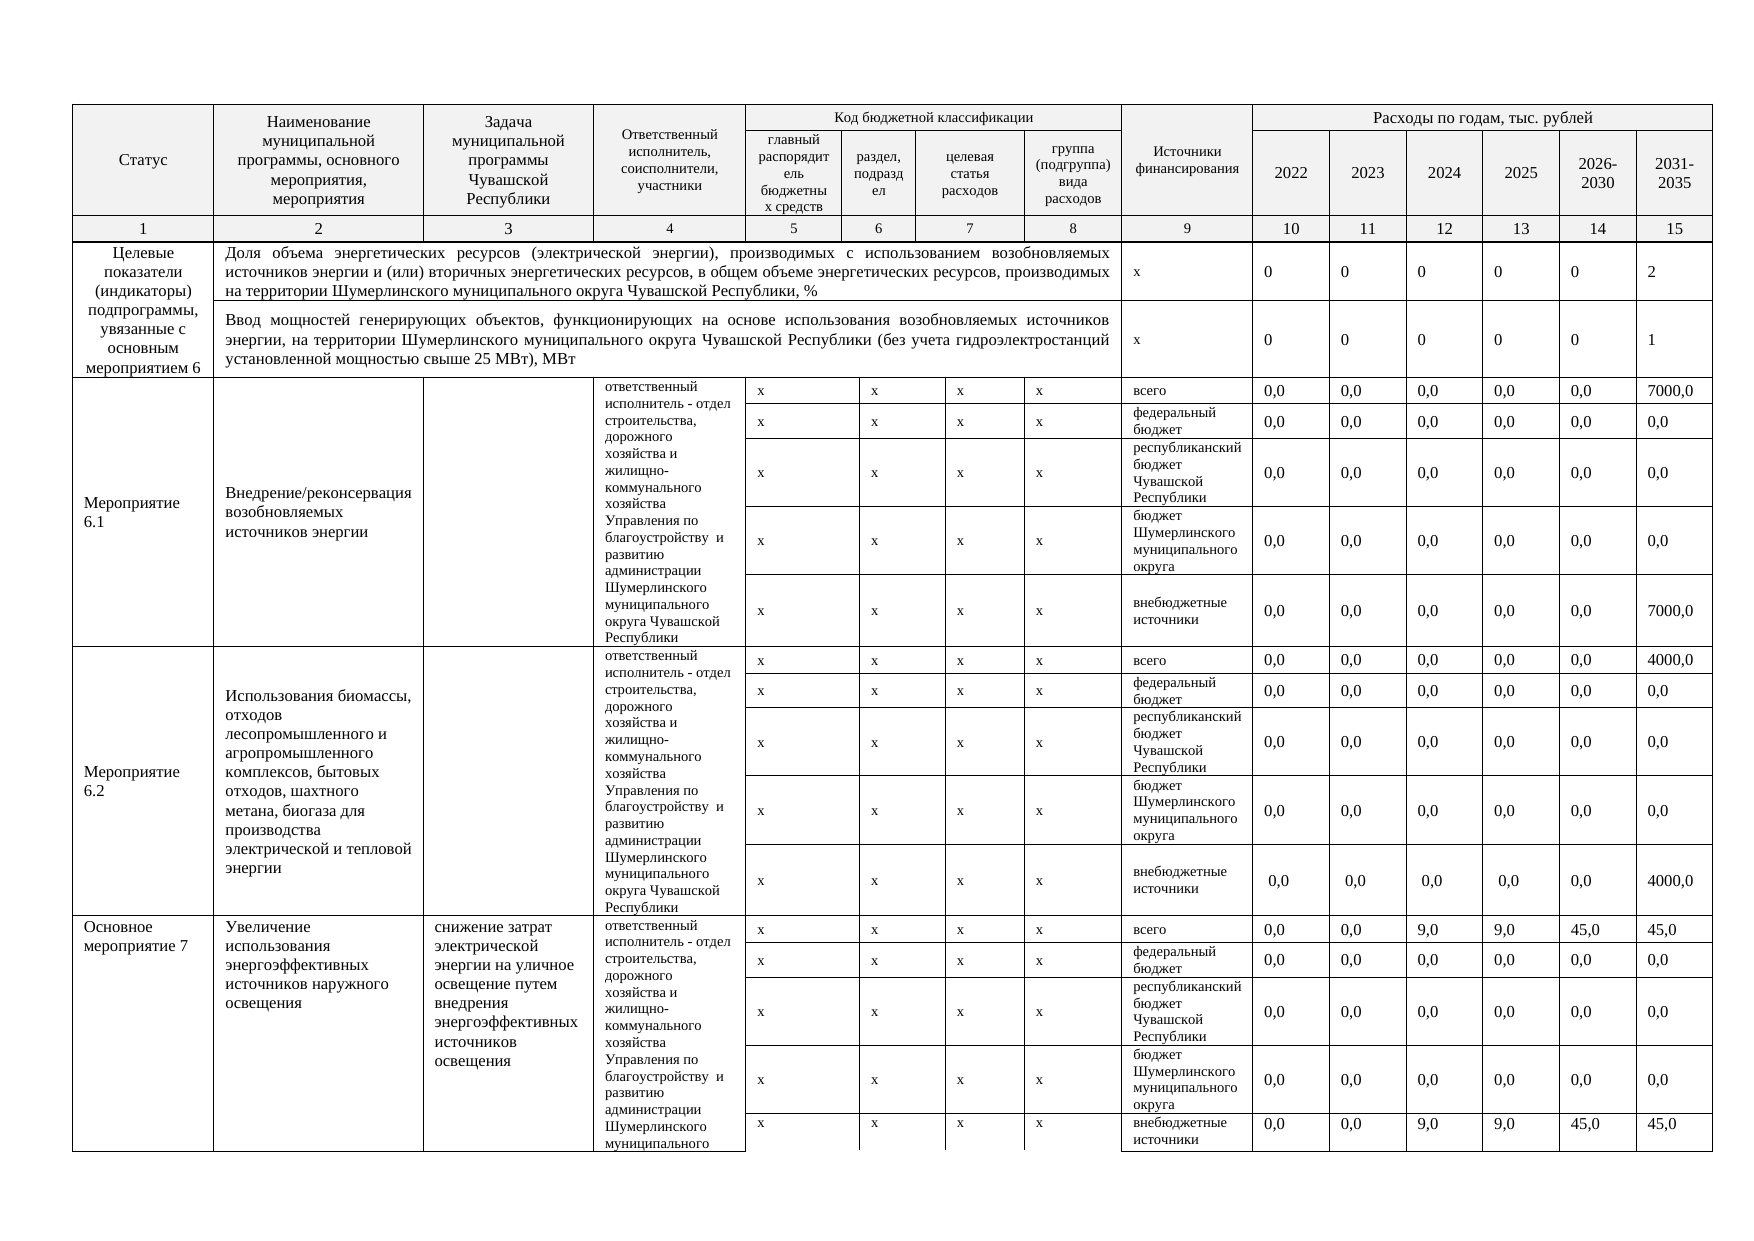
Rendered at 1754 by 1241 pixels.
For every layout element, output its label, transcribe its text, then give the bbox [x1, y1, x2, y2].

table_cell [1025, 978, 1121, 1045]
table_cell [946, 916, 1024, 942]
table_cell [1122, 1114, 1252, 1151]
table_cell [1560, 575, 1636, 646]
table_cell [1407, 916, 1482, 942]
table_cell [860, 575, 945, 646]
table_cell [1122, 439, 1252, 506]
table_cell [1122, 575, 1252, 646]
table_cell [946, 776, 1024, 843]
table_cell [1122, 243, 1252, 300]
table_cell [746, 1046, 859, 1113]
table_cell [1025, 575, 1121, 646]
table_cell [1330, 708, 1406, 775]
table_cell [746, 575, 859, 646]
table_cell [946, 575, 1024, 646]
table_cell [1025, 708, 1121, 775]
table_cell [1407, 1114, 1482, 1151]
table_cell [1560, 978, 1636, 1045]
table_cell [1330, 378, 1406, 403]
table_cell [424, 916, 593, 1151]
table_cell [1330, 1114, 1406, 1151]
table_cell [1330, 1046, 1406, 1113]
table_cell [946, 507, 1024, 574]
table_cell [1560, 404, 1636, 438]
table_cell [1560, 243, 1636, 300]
table_cell 13 [1483, 216, 1559, 241]
table_cell 1 [73, 216, 213, 241]
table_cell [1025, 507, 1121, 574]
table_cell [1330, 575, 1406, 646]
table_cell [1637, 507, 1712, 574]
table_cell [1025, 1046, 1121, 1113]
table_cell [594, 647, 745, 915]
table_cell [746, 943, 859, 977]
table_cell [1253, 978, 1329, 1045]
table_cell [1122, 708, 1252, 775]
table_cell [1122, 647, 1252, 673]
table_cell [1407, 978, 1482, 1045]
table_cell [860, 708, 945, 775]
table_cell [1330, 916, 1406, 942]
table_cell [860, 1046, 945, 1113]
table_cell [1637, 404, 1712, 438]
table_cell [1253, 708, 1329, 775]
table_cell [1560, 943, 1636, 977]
table_cell 15 [1637, 216, 1712, 241]
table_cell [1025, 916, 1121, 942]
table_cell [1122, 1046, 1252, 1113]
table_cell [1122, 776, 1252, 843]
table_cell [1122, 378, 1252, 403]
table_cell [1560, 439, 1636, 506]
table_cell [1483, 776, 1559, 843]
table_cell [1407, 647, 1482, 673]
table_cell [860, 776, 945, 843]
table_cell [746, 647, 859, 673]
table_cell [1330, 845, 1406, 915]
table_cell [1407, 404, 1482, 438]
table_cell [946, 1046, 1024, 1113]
table_cell 11 [1330, 216, 1406, 241]
table_cell 2025 [1483, 131, 1559, 215]
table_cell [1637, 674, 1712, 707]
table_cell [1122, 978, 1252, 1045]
table_header Код бюджетной классификации [746, 105, 1121, 130]
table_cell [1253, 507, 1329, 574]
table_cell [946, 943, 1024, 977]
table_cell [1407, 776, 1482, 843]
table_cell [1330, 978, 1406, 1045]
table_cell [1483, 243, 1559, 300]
table_header Ответственный исполнитель, соисполнители, участники [594, 105, 745, 215]
table_cell 9 [1122, 216, 1252, 241]
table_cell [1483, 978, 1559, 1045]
table_cell 2022 [1253, 131, 1329, 215]
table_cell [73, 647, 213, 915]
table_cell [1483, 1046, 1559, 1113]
table_cell 2 [214, 216, 423, 241]
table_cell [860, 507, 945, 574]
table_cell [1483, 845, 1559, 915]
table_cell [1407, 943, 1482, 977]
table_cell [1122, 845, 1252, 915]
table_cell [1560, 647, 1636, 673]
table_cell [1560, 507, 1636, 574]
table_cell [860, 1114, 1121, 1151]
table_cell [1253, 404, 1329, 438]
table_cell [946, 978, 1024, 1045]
table_header Статус [73, 105, 213, 215]
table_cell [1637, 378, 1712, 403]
table_cell 12 [1407, 216, 1482, 241]
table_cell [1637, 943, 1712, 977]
table_cell главный распорядитель бюджетных средств [746, 131, 841, 215]
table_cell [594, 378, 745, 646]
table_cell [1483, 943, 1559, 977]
table_cell целевая статья расходов [916, 131, 1024, 215]
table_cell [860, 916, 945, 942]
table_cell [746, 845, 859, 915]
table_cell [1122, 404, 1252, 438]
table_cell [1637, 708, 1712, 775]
table_cell 6 [842, 216, 915, 241]
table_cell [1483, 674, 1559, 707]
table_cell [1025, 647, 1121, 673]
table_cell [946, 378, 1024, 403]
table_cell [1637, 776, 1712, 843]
table_cell 2024 [1407, 131, 1482, 215]
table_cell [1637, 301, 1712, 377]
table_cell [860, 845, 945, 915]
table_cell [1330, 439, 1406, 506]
table_cell 5 [746, 216, 841, 241]
table_cell 3 [424, 216, 593, 241]
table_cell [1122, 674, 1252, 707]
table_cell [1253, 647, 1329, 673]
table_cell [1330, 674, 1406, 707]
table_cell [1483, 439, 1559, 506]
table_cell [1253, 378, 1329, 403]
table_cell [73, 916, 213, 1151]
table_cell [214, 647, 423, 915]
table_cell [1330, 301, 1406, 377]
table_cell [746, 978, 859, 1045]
table_header Наименование муниципальной программы, основного мероприятия, мероприятия [214, 105, 423, 215]
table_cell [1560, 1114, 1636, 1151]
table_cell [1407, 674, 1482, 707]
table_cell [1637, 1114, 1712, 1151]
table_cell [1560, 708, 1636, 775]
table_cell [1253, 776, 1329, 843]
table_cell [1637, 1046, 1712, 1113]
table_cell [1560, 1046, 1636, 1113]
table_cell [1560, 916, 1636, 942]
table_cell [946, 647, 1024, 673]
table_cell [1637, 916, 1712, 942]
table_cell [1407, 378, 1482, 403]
table_header Источники финансирования [1122, 105, 1252, 215]
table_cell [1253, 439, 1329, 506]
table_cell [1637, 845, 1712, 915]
table_header Расходы по годам, тыс. рублей [1253, 105, 1712, 130]
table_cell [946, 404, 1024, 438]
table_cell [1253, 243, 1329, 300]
table_cell 7 [916, 216, 1024, 241]
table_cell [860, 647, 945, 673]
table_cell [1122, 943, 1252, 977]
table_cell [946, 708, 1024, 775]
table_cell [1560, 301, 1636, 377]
table_cell 2023 [1330, 131, 1406, 215]
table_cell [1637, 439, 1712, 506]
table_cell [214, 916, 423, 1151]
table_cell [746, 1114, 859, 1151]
table_cell 2026-2030 [1560, 131, 1636, 215]
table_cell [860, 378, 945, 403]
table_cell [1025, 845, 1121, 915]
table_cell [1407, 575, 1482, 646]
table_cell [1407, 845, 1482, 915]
table_cell группа (подгруппа) вида расходов [1025, 131, 1121, 215]
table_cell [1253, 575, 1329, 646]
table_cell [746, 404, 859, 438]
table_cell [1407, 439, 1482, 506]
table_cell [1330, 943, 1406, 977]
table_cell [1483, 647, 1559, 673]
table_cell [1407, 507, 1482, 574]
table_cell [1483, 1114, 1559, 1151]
table_cell 8 [1025, 216, 1121, 241]
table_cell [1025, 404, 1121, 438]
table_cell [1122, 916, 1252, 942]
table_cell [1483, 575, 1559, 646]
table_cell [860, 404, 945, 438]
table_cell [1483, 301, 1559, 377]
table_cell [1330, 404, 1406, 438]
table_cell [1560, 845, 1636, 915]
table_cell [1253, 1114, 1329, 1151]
table_cell 2031-2035 [1637, 131, 1712, 215]
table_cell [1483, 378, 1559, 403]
table_cell 14 [1560, 216, 1636, 241]
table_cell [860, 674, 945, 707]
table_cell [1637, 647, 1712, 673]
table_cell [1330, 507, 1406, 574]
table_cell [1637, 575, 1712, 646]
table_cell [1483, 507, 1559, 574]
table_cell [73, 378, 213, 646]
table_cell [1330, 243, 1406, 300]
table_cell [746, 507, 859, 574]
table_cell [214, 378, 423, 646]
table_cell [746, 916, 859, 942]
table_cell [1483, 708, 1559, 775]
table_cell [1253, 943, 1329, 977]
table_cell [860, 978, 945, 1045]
table_cell раздел, подраздел [842, 131, 915, 215]
table_header Задача муниципальной программы Чувашской Республики [424, 105, 593, 215]
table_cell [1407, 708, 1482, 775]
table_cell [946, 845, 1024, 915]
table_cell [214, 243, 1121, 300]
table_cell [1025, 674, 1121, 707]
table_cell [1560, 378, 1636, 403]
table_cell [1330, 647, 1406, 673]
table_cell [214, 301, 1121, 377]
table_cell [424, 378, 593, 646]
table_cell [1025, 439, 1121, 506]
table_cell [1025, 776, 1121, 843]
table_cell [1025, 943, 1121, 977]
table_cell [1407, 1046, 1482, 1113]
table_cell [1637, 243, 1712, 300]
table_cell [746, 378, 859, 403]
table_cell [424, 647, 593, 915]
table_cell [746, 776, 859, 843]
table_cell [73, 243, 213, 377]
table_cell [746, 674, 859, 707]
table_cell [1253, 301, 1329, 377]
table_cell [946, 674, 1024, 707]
table_cell 4 [594, 216, 745, 241]
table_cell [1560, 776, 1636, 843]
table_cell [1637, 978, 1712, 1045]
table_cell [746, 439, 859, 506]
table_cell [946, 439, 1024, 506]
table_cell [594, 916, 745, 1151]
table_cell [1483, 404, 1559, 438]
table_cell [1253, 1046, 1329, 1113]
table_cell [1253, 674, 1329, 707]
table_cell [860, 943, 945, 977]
table_cell 10 [1253, 216, 1329, 241]
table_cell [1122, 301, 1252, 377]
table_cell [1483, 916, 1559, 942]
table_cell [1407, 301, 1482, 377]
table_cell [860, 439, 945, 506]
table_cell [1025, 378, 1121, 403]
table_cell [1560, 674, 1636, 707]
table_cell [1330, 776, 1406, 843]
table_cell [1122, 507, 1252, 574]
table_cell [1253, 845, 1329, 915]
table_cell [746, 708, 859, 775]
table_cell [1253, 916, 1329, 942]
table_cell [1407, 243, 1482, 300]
